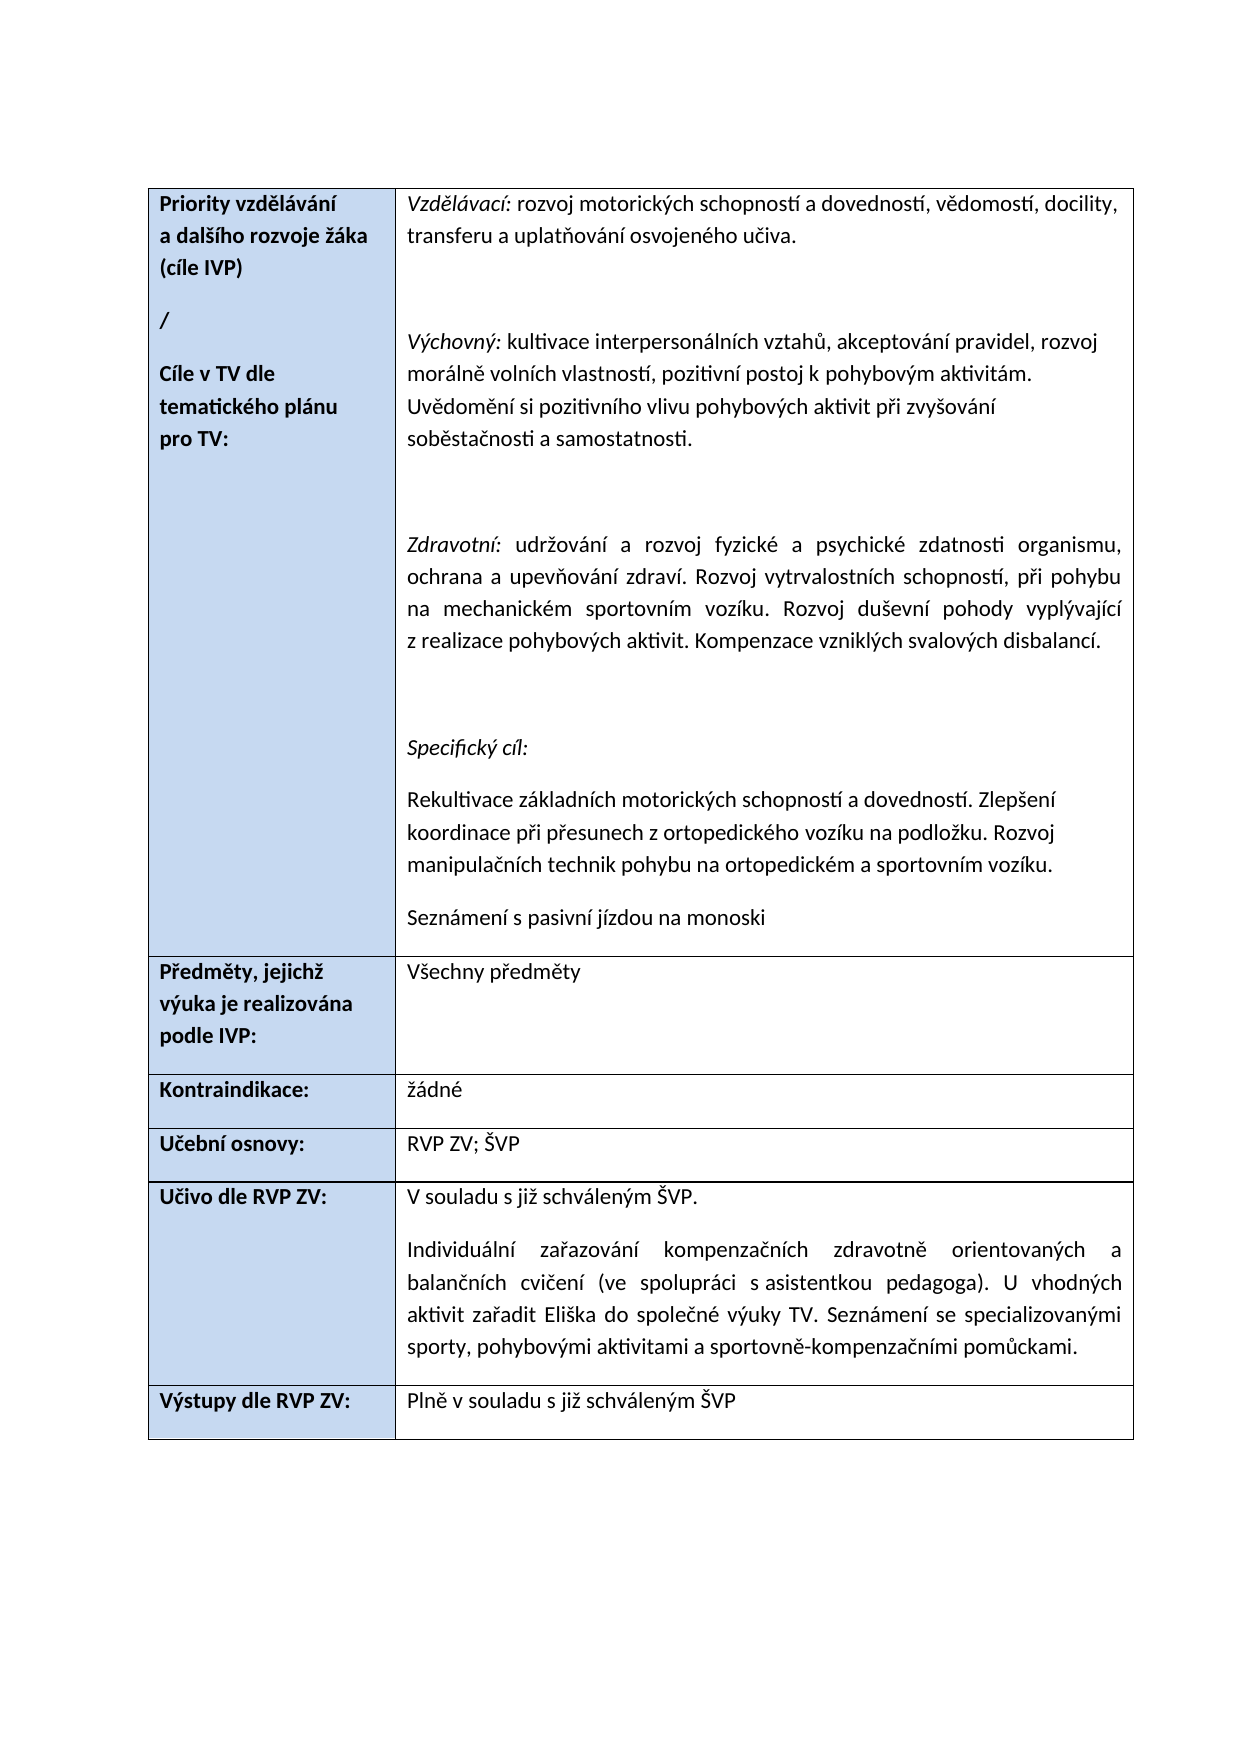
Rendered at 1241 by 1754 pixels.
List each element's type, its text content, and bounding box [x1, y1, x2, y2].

table_cell RVP ZV; ŠVP [396, 1129, 1133, 1181]
table_cell Kontraindikace: [149, 1075, 395, 1128]
table_cell Učivo dle RVP ZV: [149, 1183, 395, 1385]
table_cell Výstupy dle RVP ZV: [149, 1386, 395, 1438]
table_cell Předměty, jejichž výuka je realizována podle IVP: [149, 957, 395, 1074]
table_header Vzdělávací: rozvoj motorických schopností a dovedností, vědomostí, docility, transferu a uplatňování osvojeného učiva. Výchovný: kultivace interpersonálních vztahů, akceptování pravidel, rozvoj morálně volních vlastností, pozitivní postoj k pohybovým aktivitám. Uvědomění si pozitivního vlivu pohybových aktivit při zvyšování soběstačnosti a samostatnosti. Zdravotní: udržování a rozvoj fyzické a psychické zdatnosti organismu, ochrana a upevňování zdraví. Rozvoj vytrvalostních schopností, při pohybu na mechanickém sportovním vozíku. Rozvoj duševní pohody vyplývající z realizace pohybových aktivit. Kompenzace vzniklých svalových disbalancí. Specifický cíl: Rekultivace základních motorických schopností a dovedností. Zlepšení koordinace při přesunech z ortopedického vozíku na podložku. Rozvoj manipulačních technik pohybu na ortopedickém a sportovním vozíku. Seznámení s pasivní jízdou na monoski [396, 189, 1133, 956]
table_cell Učební osnovy: [149, 1129, 395, 1181]
table_header Priority vzdělávání a dalšího rozvoje žáka (cíle IVP) / Cíle v TV dle tematického plánu pro TV: [149, 189, 395, 956]
table_cell žádné [396, 1075, 1133, 1128]
table_cell Všechny předměty [396, 957, 1133, 1074]
table_cell Plně v souladu s již schváleným ŠVP [396, 1386, 1133, 1438]
table_cell V souladu s již schváleným ŠVP. Individuální zařazování kompenzačních zdravotně orientovaných a balančních cvičení (ve spolupráci s asistentkou pedagoga). U vhodných aktivit zařadit Eliška do společné výuky TV. Seznámení se specializovanými sporty, pohybovými aktivitami a sportovně-kompenzačními pomůckami. [396, 1183, 1133, 1385]
